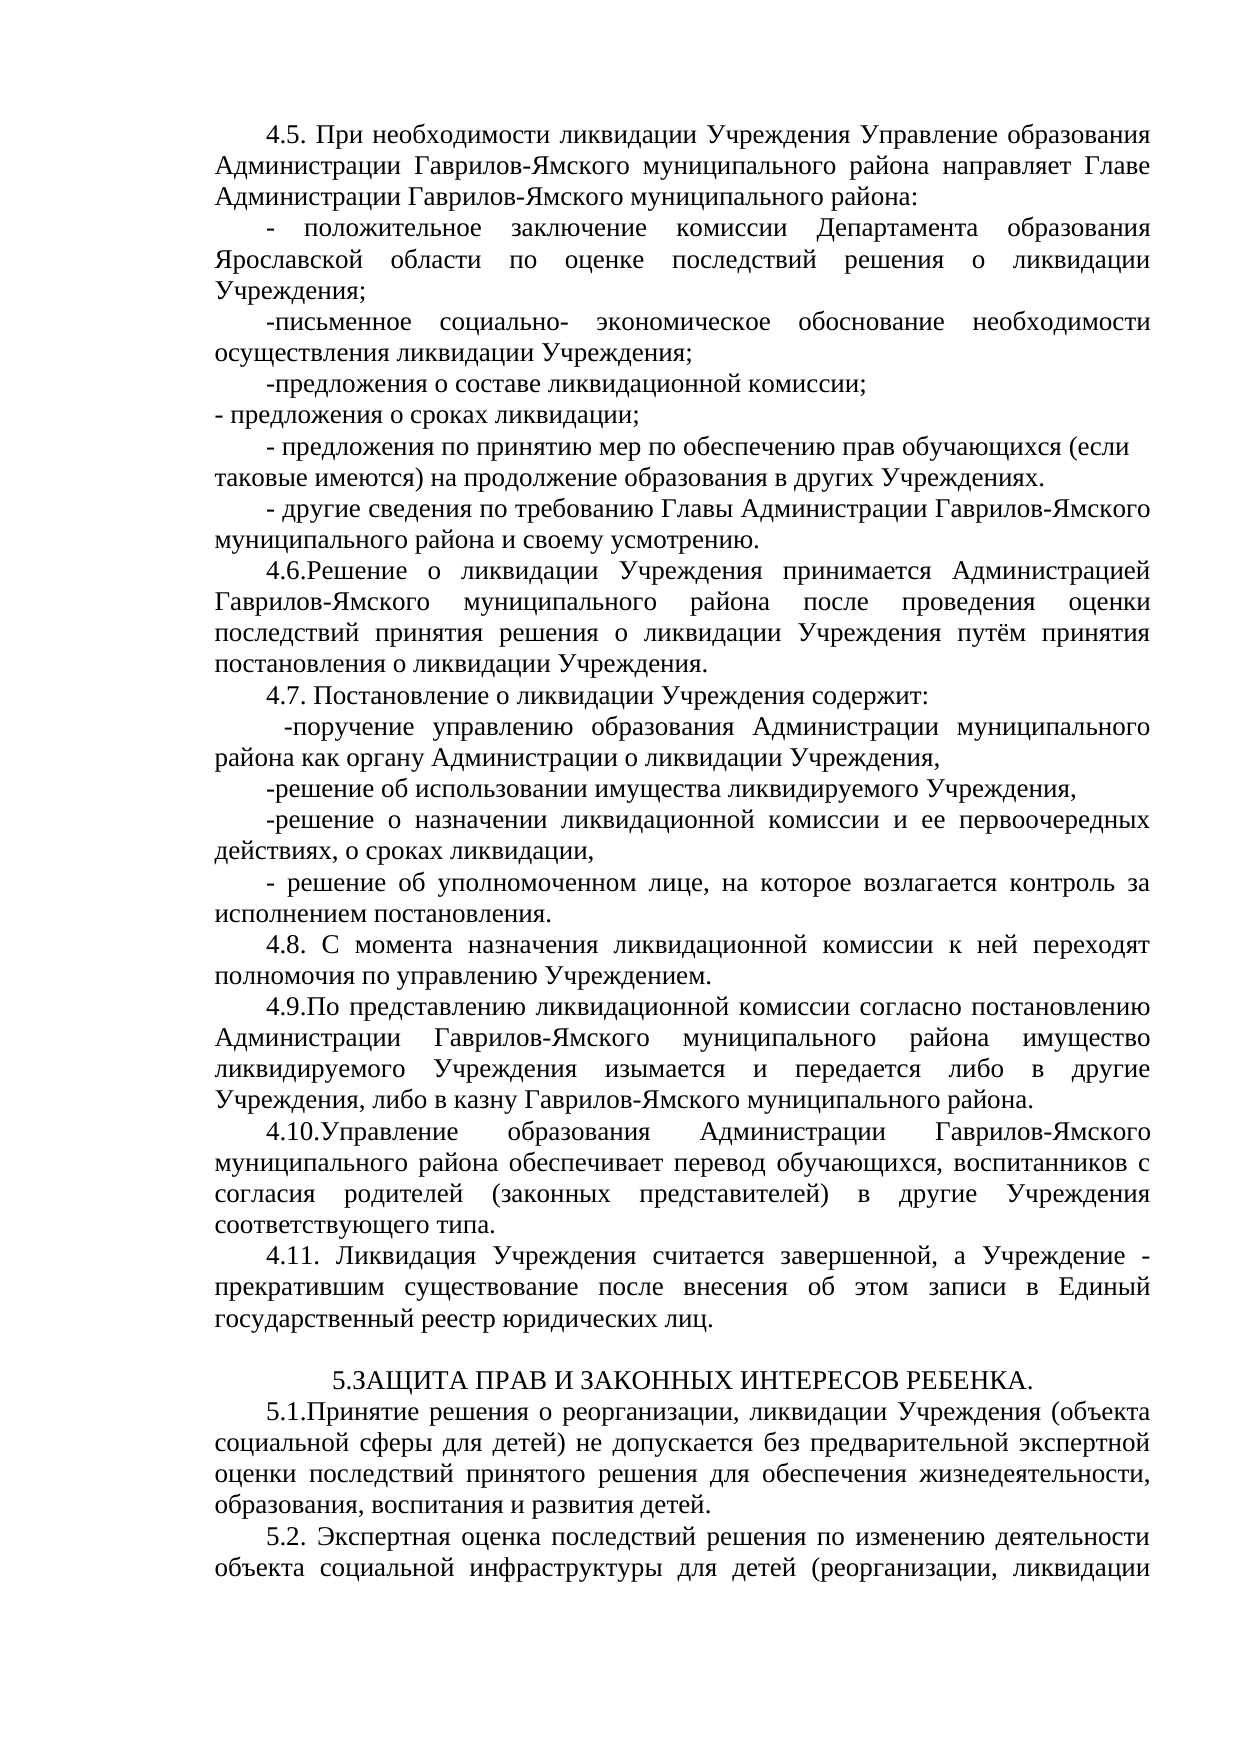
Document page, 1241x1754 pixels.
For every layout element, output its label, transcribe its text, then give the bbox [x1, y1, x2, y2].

text 4.11. Ликвидация Учреждения считается завершенной, а Учреждение - прекратившим существование после внесения об этом записи в Единый государственный реестр юридических лиц. [214, 1239, 1152, 1333]
text - предложения по принятию мер по обеспечению прав обучающихся (если таковые имеются) на продолжение образования в других Учреждениях. [214, 429, 1152, 492]
text 4.7. Постановление о ликвидации Учреждения содержит: [214, 679, 1152, 710]
text 4.5. При необходимости ликвидации Учреждения Управление образования Администрации Гаврилов-Ямского муниципального района направляет Главе Администрации Гаврилов-Ямского муниципального района: [214, 118, 1152, 212]
text 4.9.По представлению ликвидационной комиссии согласно постановлению Администрации Гаврилов-Ямского муниципального района имущество ликвидируемого Учреждения изымается и передается либо в другие Учреждения, либо в казну Гаврилов-Ямского муниципального района. [214, 990, 1152, 1115]
text -письменное социально- экономическое обоснование необходимости осуществления ликвидации Учреждения; [214, 305, 1152, 367]
text -предложения о составе ликвидационной комиссии; - предложения о сроках ликвидации; [214, 367, 1152, 429]
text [214, 1520, 1152, 1582]
text -решение об использовании имущества ликвидируемого Учреждения, [214, 772, 1152, 803]
text 4.6.Решение о ликвидации Учреждения принимается Администрацией Гаврилов-Ямского муниципального района после проведения оценки последствий принятия решения о ликвидации Учреждения путём принятия постановления о ликвидации Учреждения. [214, 554, 1152, 679]
text -поручение управлению образования Администрации муниципального района как органу Администрации о ликвидации Учреждения, [214, 710, 1152, 772]
text 4.8. С момента назначения ликвидационной комиссии к ней переходят полномочия по управлению Учреждением. [214, 928, 1152, 990]
text 4.10.Управление образования Администрации Гаврилов-Ямского муниципального района обеспечивает перевод обучающихся, воспитанников с согласия родителей (законных представителей) в другие Учреждения соответствующего типа. [214, 1115, 1152, 1239]
text -решение о назначении ликвидационной комиссии и ее первоочередных действиях, о сроках ликвидации, [214, 803, 1152, 866]
text 5.1.Принятие решения о реорганизации, ликвидации Учреждения (объекта социальной сферы для детей) не допускается без предварительной экспертной оценки последствий принятого решения для обеспечения жизнедеятельности, образования, воспитания и развития детей. [214, 1395, 1152, 1520]
text - другие сведения по требованию Главы Администрации Гаврилов-Ямского муниципального района и своему усмотрению. [214, 492, 1152, 554]
text 5.ЗАЩИТА ПРАВ И ЗАКОННЫХ ИНТЕРЕСОВ РЕБЕНКА. [214, 1364, 1152, 1395]
text - положительное заключение комиссии Департамента образования Ярославской области по оценке последствий решения о ликвидации Учреждения; [214, 212, 1152, 305]
text - решение об уполномоченном лице, на которое возлагается контроль за исполнением постановления. [214, 866, 1152, 928]
